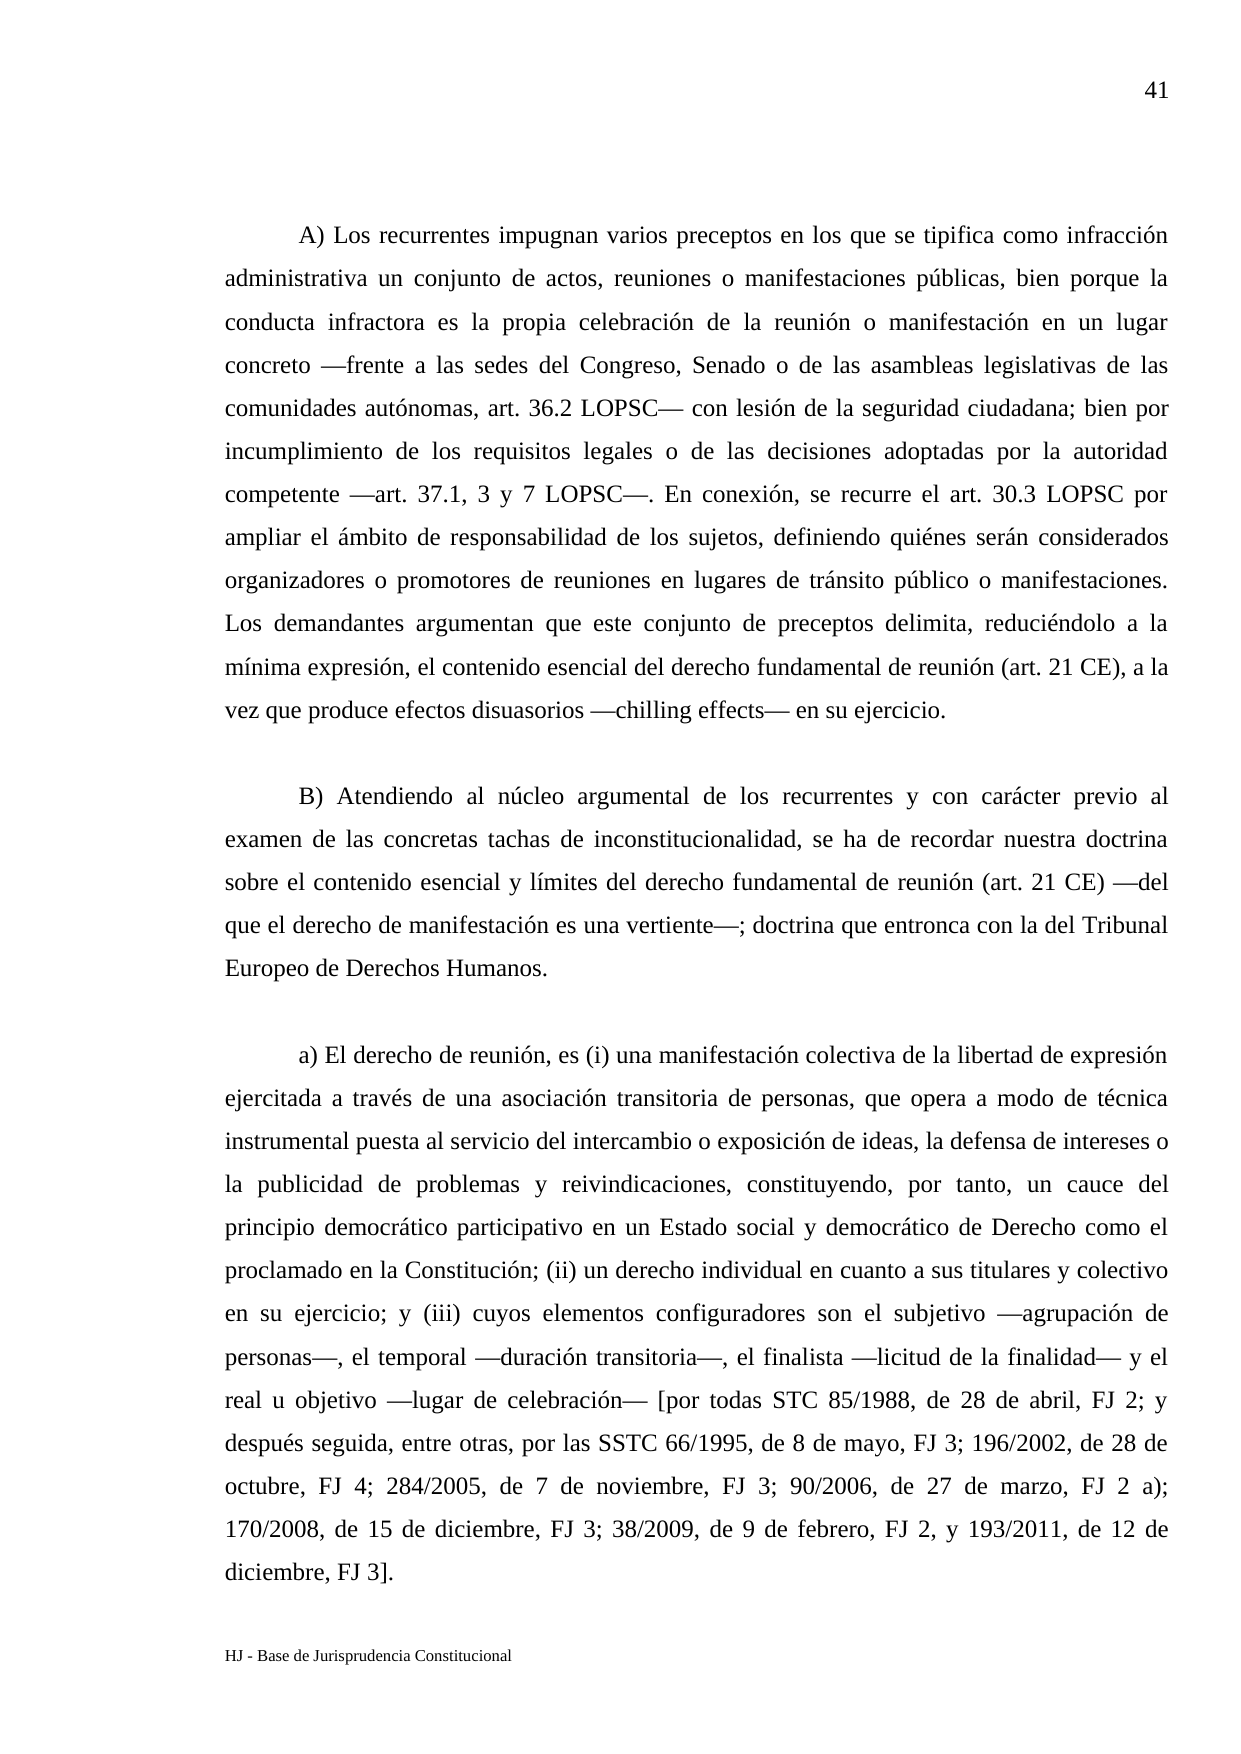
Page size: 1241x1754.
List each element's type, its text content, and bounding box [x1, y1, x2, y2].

text B) Atendiendo al núcleo argumental de los recurrentes y con carácter previo al examen de las concretas tachas de inconstitucionalidad, se ha de recordar nuestra doctrina sobre el contenido esencial y límites del derecho fundamental de reunión (art. 21 CE) —del que el derecho de manifestación es una vertiente—; doctrina que entronca con la del Tribunal Europeo de Derechos Humanos. [224, 781, 1169, 982]
text A) Los recurrentes impugnan varios preceptos en los que se tipifica como infracción administrativa un conjunto de actos, reuniones o manifestaciones públicas, bien porque la conducta infractora es la propia celebración de la reunión o manifestación en un lugar concreto —frente a las sedes del Congreso, Senado o de las asambleas legislativas de las comunidades autónomas, art. 36.2 LOPSC— con lesión de la seguridad ciudadana; bien por incumplimiento de los requisitos legales o de las decisiones adoptadas por la autoridad competente —art. 37.1, 3 y 7 LOPSC—. En conexión, se recurre el art. 30.3 LOPSC por ampliar el ámbito de responsabilidad de los sujetos, definiendo quiénes serán considerados organizadores o promotores de reuniones en lugares de tránsito público o manifestaciones. Los demandantes argumentan que este conjunto de preceptos delimita, reduciéndolo a la mínima expresión, el contenido esencial del derecho fundamental de reunión (art. 21 CE), a la vez que produce efectos disuasorios —chilling effects— en su ejercicio. [224, 220, 1169, 723]
text a) El derecho de reunión, es (i) una manifestación colectiva de la libertad de expresión ejercitada a través de una asociación transitoria de personas, que opera a modo de técnica instrumental puesta al servicio del intercambio o exposición de ideas, la defensa de intereses o la publicidad de problemas y reivindicaciones, constituyendo, por tanto, un cauce del principio democrático participativo en un Estado social y democrático de Derecho como el proclamado en la Constitución; (ii) un derecho individual en cuanto a sus titulares y colectivo en su ejercicio; y (iii) cuyos elementos configuradores son el subjetivo —agrupación de personas—, el temporal —duración transitoria—, el finalista —licitud de la finalidad— y el real u objetivo —lugar de celebración— [por todas STC 85/1988, de 28 de abril, FJ 2; y después seguida, entre otras, por las SSTC 66/1995, de 8 de mayo, FJ 3; 196/2002, de 28 de octubre, FJ 4; 284/2005, de 7 de noviembre, FJ 3; 90/2006, de 27 de marzo, FJ 2 a); 170/2008, de 15 de diciembre, FJ 3; 38/2009, de 9 de febrero, FJ 2, y 193/2011, de 12 de diciembre, FJ 3]. [224, 1040, 1169, 1586]
